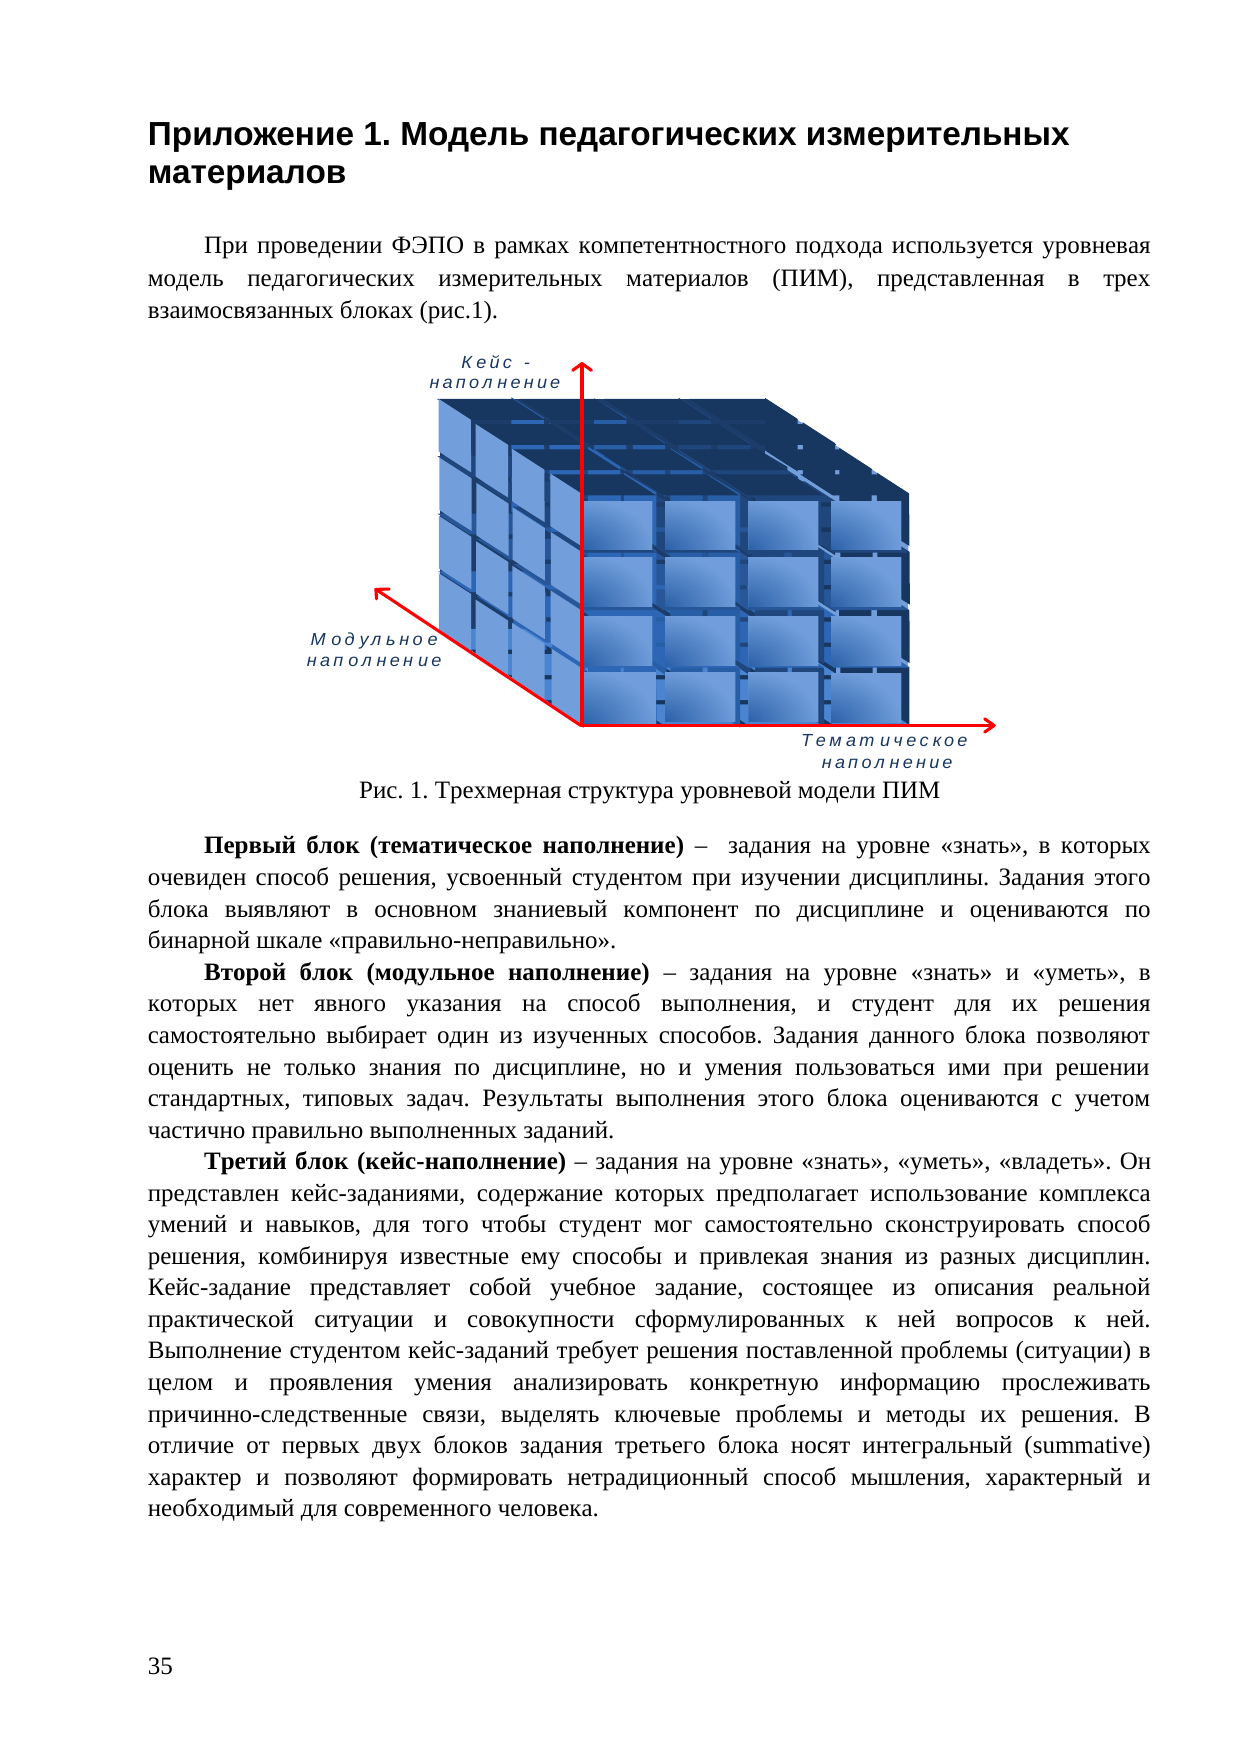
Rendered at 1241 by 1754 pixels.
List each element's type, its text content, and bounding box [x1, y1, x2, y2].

text Второй блок (модульное наполнение) – задания на уровне «знать» и «уметь», в которых нет явного указания на способ выполнения, и студент для их решения самостоятельно выбирает один из изученных способов. Задания данного блока позволяют оценить не только знания по дисциплине, но и умения пользоваться ими при решении стандартных, типовых задач. Результаты выполнения этого блока оцениваются с учетом частично правильно выполненных заданий. [148, 957, 1152, 1143]
text Первый блок (тематическое наполнение) – задания на уровне «знать», в которых очевиден способ решения, усвоенный студентом при изучении дисциплины. Задания этого блока выявляют в основном знаниевый компонент по дисциплине и оцениваются по бинарной шкале «правильно-неправильно». [148, 831, 1152, 954]
subtitle Приложение 1. Модель педагогических измерительных материалов [148, 114, 1152, 191]
text Третий блок (кейс-наполнение) – задания на уровне «знать», «уметь», «владеть». Он представлен кейс-заданиями, содержание которых предполагает использование комплекса умений и навыков, для того чтобы студент мог самостоятельно сконструировать способ решения, комбинируя известные ему способы и привлекая знания из разных дисциплин. Кейс-задание представляет собой учебное задание, состоящее из описания реальной практической ситуации и совокупности сформулированных к ней вопросов к ней. Выполнение студентом кейс-заданий требует решения поставленной проблемы (ситуации) в целом и проявления умения анализировать конкретную информацию прослеживать причинно-следственные связи, выделять ключевые проблемы и методы их решения. В отличие от первых двух блоков задания третьего блока носят интегральный (summative) характер и позволяют формировать нетрадиционный способ мышления, характерный и необходимый для современного человека. [148, 1146, 1152, 1522]
text Рис. 1. Трехмерная структура уровневой модели ПИМ [148, 347, 1152, 803]
text При проведении ФЭПО в рамках компетентностного подхода используется уровневая модель педагогических измерительных материалов (ПИМ), представленная в трех взаимосвязанных блоках (рис.1). [148, 230, 1152, 324]
